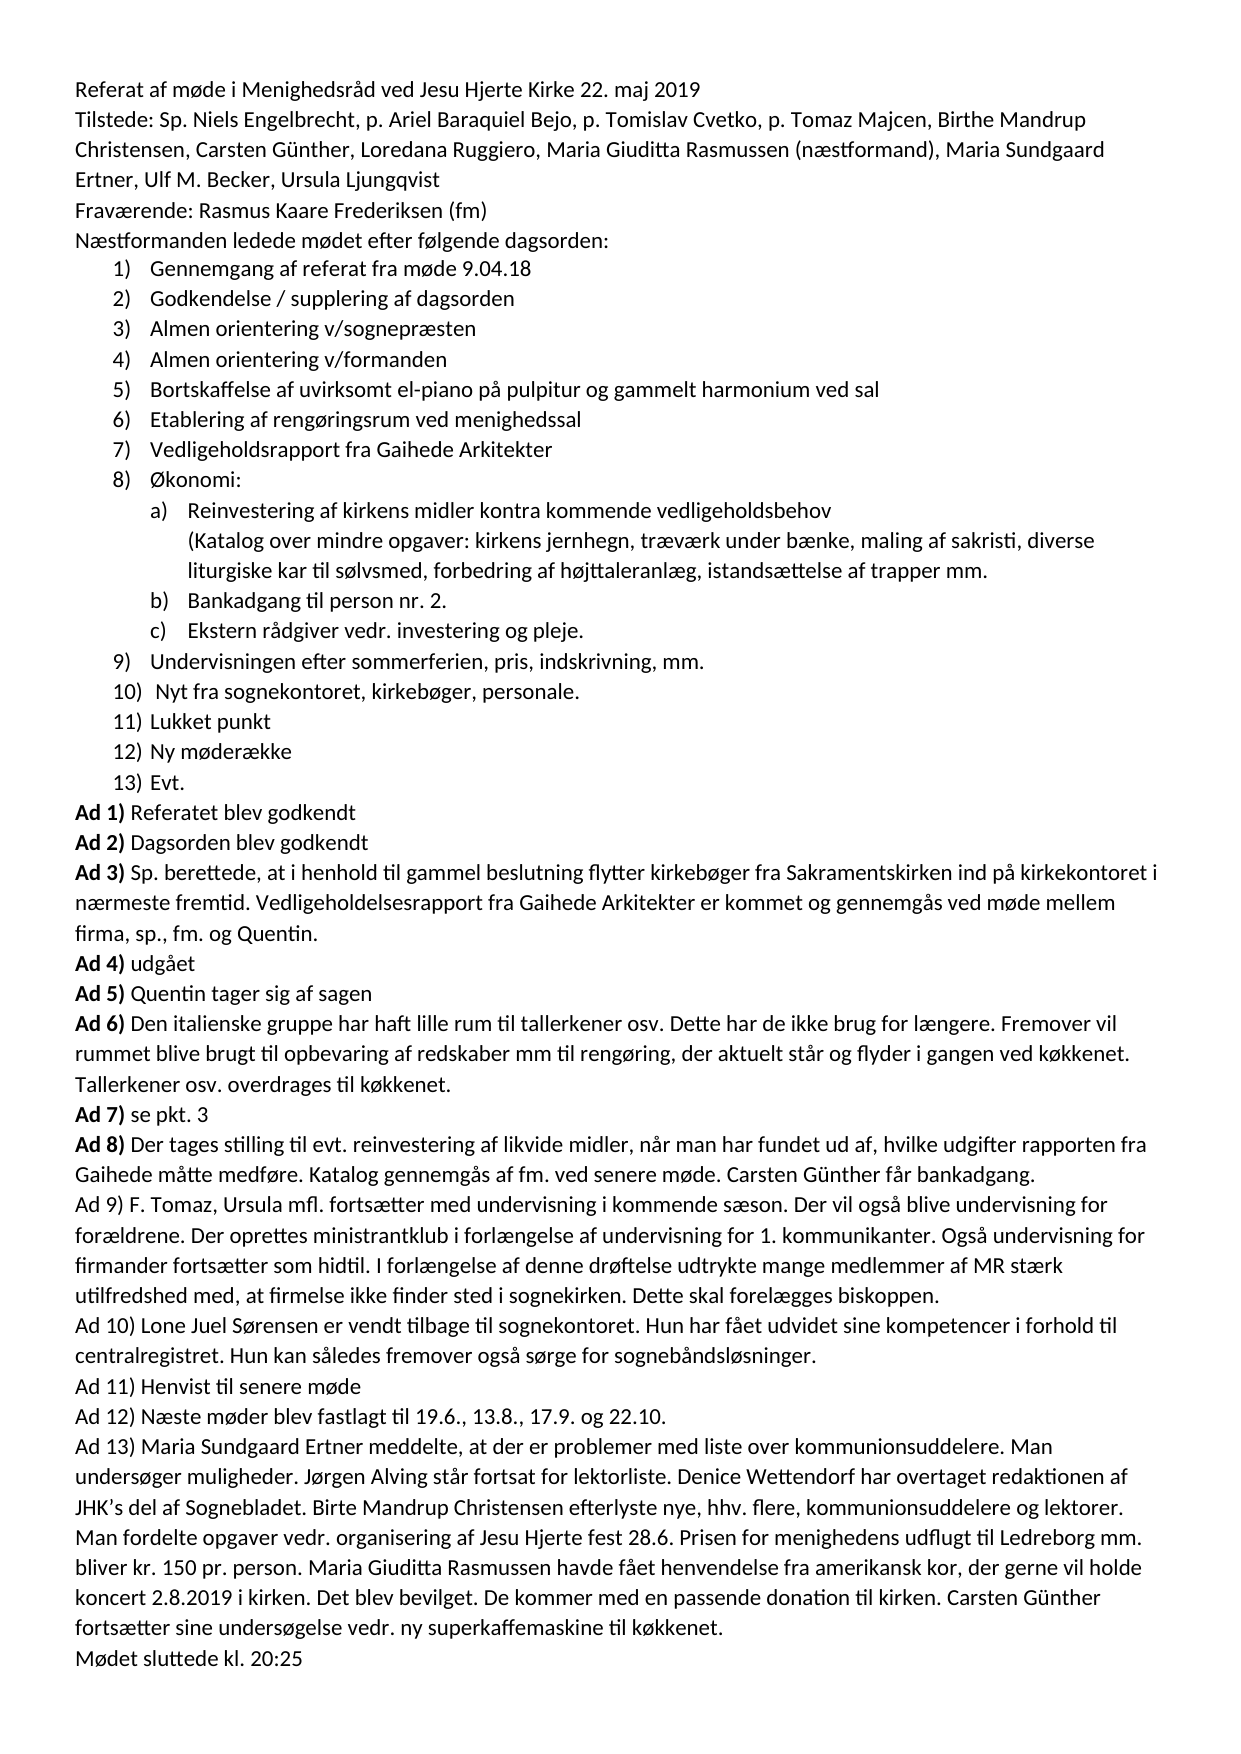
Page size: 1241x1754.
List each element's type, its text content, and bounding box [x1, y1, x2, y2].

list Gennemgang af referat fra møde 9.04.18 [112, 254, 1165, 282]
text Ad 8) Der tages stilling til evt. reinvestering af likvide midler, når man har fundet ud af, hvilke udgifter rapporten fra Gaihede måtte medføre. Katalog gennemgås af fm. ved senere møde. Carsten Günther får bankadgang. [75, 1130, 1165, 1188]
text Ad 4) udgået [75, 949, 1165, 977]
list Godkendelse / supplering af dagsorden [112, 284, 1165, 312]
list (Katalog over mindre opgaver: kirkens jernhegn, træværk under bænke, maling af sakristi, diverse liturgiske kar til sølvsmed, forbedring af højttaleranlæg, istandsættelse af trapper mm. [187, 526, 1165, 584]
text Fraværende: Rasmus Kaare Frederiksen (fm) [75, 196, 1165, 224]
list Almen orientering v/sognepræsten [112, 314, 1165, 342]
list Lukket punkt [112, 707, 1165, 735]
text Referat af møde i Menighedsråd ved Jesu Hjerte Kirke 22. maj 2019 [75, 75, 1165, 103]
text Ad 11) Henvist til senere møde [75, 1372, 1165, 1400]
list Etablering af rengøringsrum ved menighedssal [112, 405, 1165, 433]
list Reinvestering af kirkens midler kontra kommende vedligeholdsbehov [150, 496, 1165, 524]
text Næstformanden ledede mødet efter følgende dagsorden: [75, 226, 1165, 254]
text Ad 6) Den italienske gruppe har haft lille rum til tallerkener osv. Dette har de ikke brug for længere. Fremover vil rummet blive brugt til opbevaring af redskaber mm til rengøring, der aktuelt står og flyder i gangen ved køkkenet. Tallerkener osv. overdrages til køkkenet. [75, 1009, 1165, 1098]
list Økonomi: [112, 466, 1165, 493]
text Ad 13) Maria Sundgaard Ertner meddelte, at der er problemer med liste over kommunionsuddelere. Man undersøger muligheder. Jørgen Alving står fortsat for lektorliste. Denice Wettendorf har overtaget redaktionen af JHK’s del af Sognebladet. Birte Mandrup Christensen efterlyste nye, hhv. flere, kommunionsuddelere og lektorer. Man fordelte opgaver vedr. organisering af Jesu Hjerte fest 28.6. Prisen for menighedens udflugt til Ledreborg mm. bliver kr. 150 pr. person. Maria Giuditta Rasmussen havde fået henvendelse fra amerikansk kor, der gerne vil holde koncert 2.8.2019 i kirken. Det blev bevilget. De kommer med en passende donation til kirken. Carsten Günther fortsætter sine undersøgelse vedr. ny superkaffemaskine til køkkenet. [75, 1432, 1165, 1641]
list Undervisningen efter sommerferien, pris, indskrivning, mm. [112, 647, 1165, 675]
text Ad 12) Næste møder blev fastlagt til 19.6., 13.8., 17.9. og 22.10. [75, 1402, 1165, 1430]
text Tilstede: Sp. Niels Engelbrecht, p. Ariel Baraquiel Bejo, p. Tomislav Cvetko, p. Tomaz Majcen, Birthe Mandrup Christensen, Carsten Günther, Loredana Ruggiero, Maria Giuditta Rasmussen (næstformand), Maria Sundgaard Ertner, Ulf M. Becker, Ursula Ljungqvist [75, 105, 1165, 194]
list Evt. [112, 768, 1165, 796]
text Mødet sluttede kl. 20:25 [75, 1644, 1165, 1672]
text Ad 5) Quentin tager sig af sagen [75, 979, 1165, 1007]
list Nyt fra sognekontoret, kirkebøger, personale. [112, 677, 1165, 705]
text Ad 2) Dagsorden blev godkendt [75, 828, 1165, 856]
list Vedligeholdsrapport fra Gaihede Arkitekter [112, 435, 1165, 463]
text Ad 3) Sp. berettede, at i henhold til gammel beslutning flytter kirkebøger fra Sakramentskirken ind på kirkekontoret i nærmeste fremtid. Vedligeholdelsesrapport fra Gaihede Arkitekter er kommet og gennemgås ved møde mellem firma, sp., fm. og Quentin. [75, 858, 1165, 947]
text Ad 1) Referatet blev godkendt [75, 798, 1165, 826]
text Ad 9) F. Tomaz, Ursula mfl. fortsætter med undervisning i kommende sæson. Der vil også blive undervisning for forældrene. Der oprettes ministrantklub i forlængelse af undervisning for 1. kommunikanter. Også undervisning for firmander fortsætter som hidtil. I forlængelse af denne drøftelse udtrykte mange medlemmer af MR stærk utilfredshed med, at firmelse ikke finder sted i sognekirken. Dette skal forelægges biskoppen. [75, 1191, 1165, 1309]
list Almen orientering v/formanden [112, 345, 1165, 373]
list Ny møderække [112, 737, 1165, 765]
list Bortskaffelse af uvirksomt el-piano på pulpitur og gammelt harmonium ved sal [112, 375, 1165, 403]
text Ad 7) se pkt. 3 [75, 1100, 1165, 1128]
text Ad 10) Lone Juel Sørensen er vendt tilbage til sognekontoret. Hun har fået udvidet sine kompetencer i forhold til centralregistret. Hun kan således fremover også sørge for sognebåndsløsninger. [75, 1311, 1165, 1369]
list Ekstern rådgiver vedr. investering og pleje. [150, 617, 1165, 644]
list Bankadgang til person nr. 2. [150, 586, 1165, 614]
